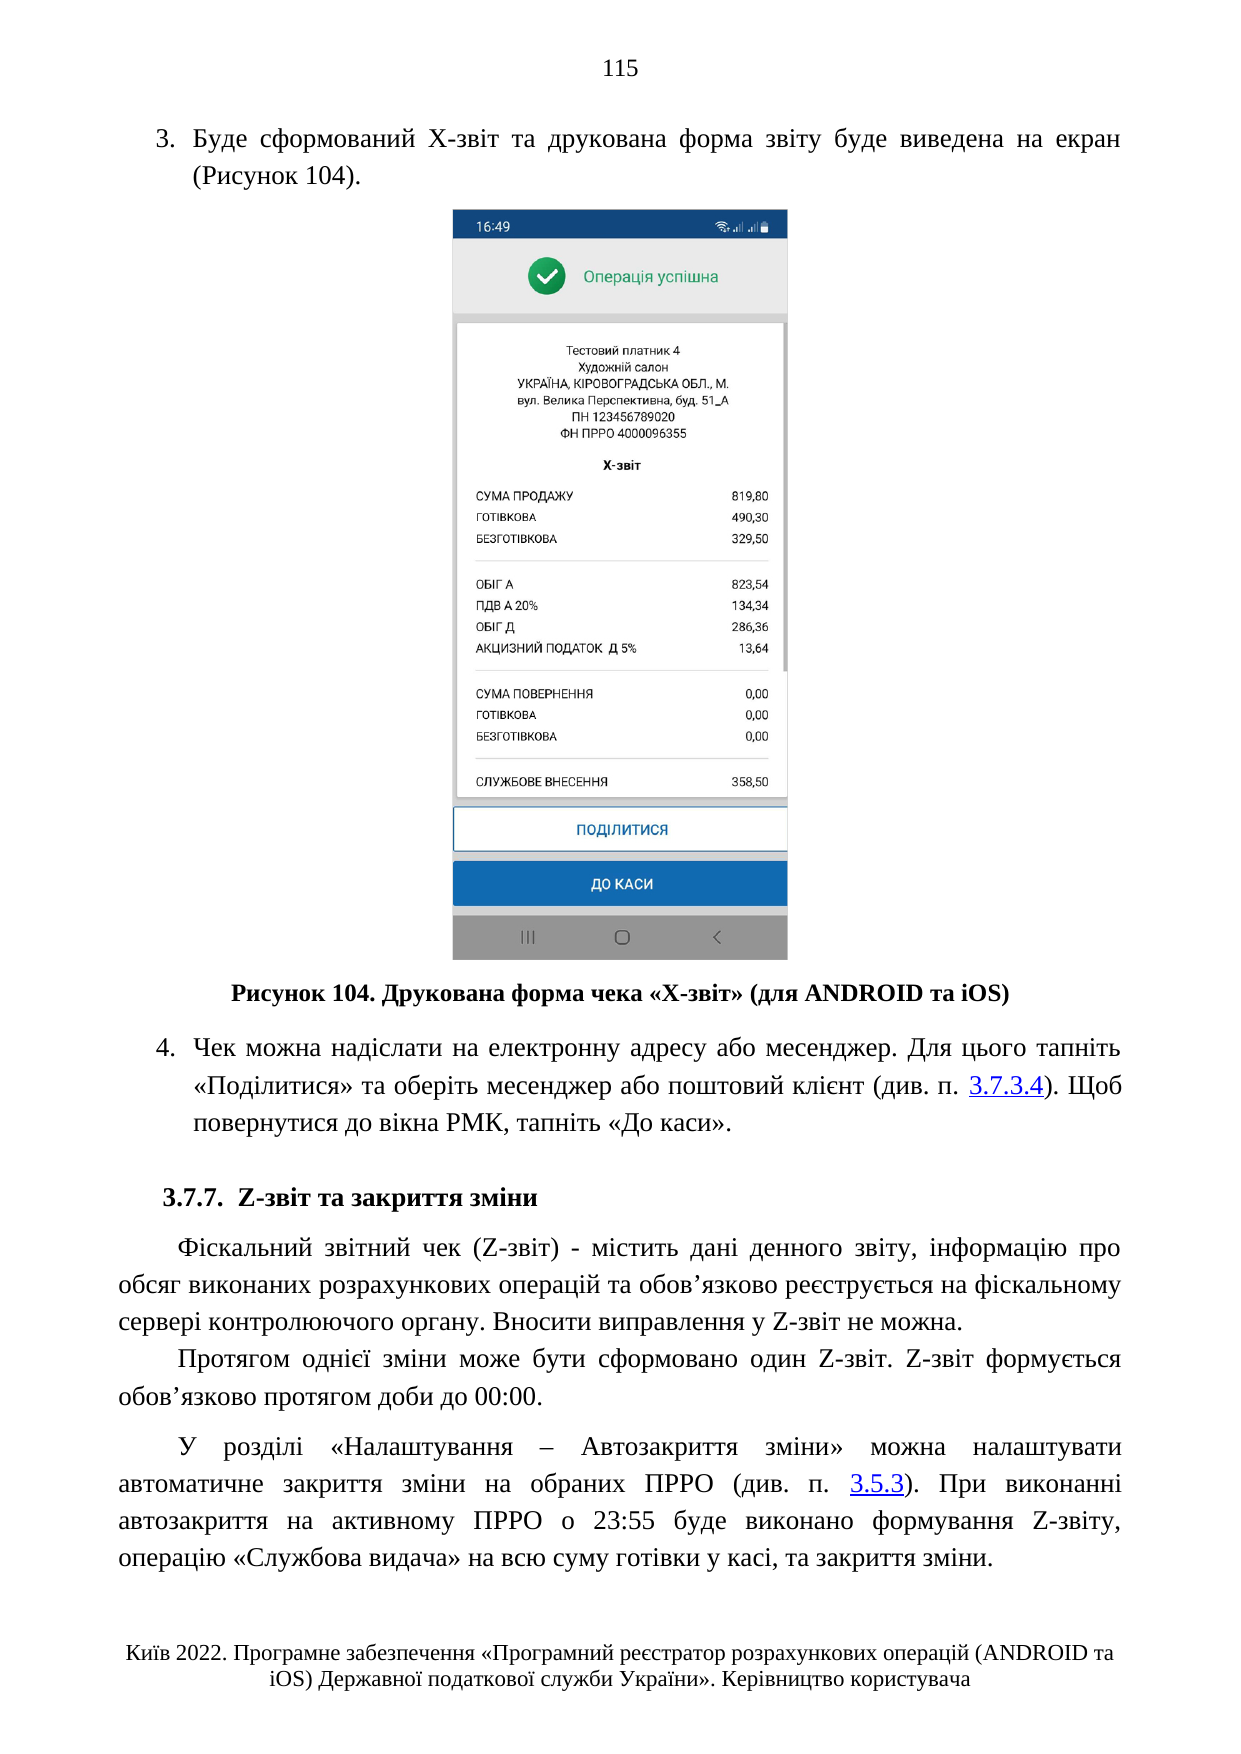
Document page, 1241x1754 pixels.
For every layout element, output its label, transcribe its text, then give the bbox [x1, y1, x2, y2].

text Рисунок 104. Друкована форма чека «Х-звіт» (для ANDROID та iOS) [118, 978, 1122, 1007]
list Фіскальний звітний чек (Z-звіт) - містить дані денного звіту, інформацію про обсяг виконаних розрахункових операцій та обов’язково реєструється на фіскальному сервері контролюючого органу. Вносити виправлення у Z-звіт не можна. [118, 1231, 1122, 1336]
subtitle Z-звіт та закриття зміни [162, 1181, 1122, 1212]
list Чек можна надіслати на електронну адресу або месенджер. Для цього тапніть «Поділитися» та оберіть месенджер або поштовий клієнт (див. п. 3.7.3.4). Щоб повернутися до вікна РМК, тапніть «До каси». [156, 1032, 1122, 1137]
list Протягом однієї зміни може бути сформовано один Z-звіт. Z-звіт формується обов’язково протягом доби до 00:00. [118, 1343, 1122, 1411]
picture [452, 209, 788, 960]
list У розділі «Налаштування – Автозакриття зміни» можна налаштувати автоматичне закриття зміни на обраних ПРРО (див. п. 3.5.3). При виконанні автозакриття на активному ПРРО о 23:55 буде виконано формування Z-звіту, операцію «Службова видача» на всю суму готівки у касі, та закриття зміни. [118, 1430, 1122, 1573]
list Буде сформований X-звіт та друкована форма звіту буде виведена на екран (Рисунок 104). [155, 122, 1122, 191]
